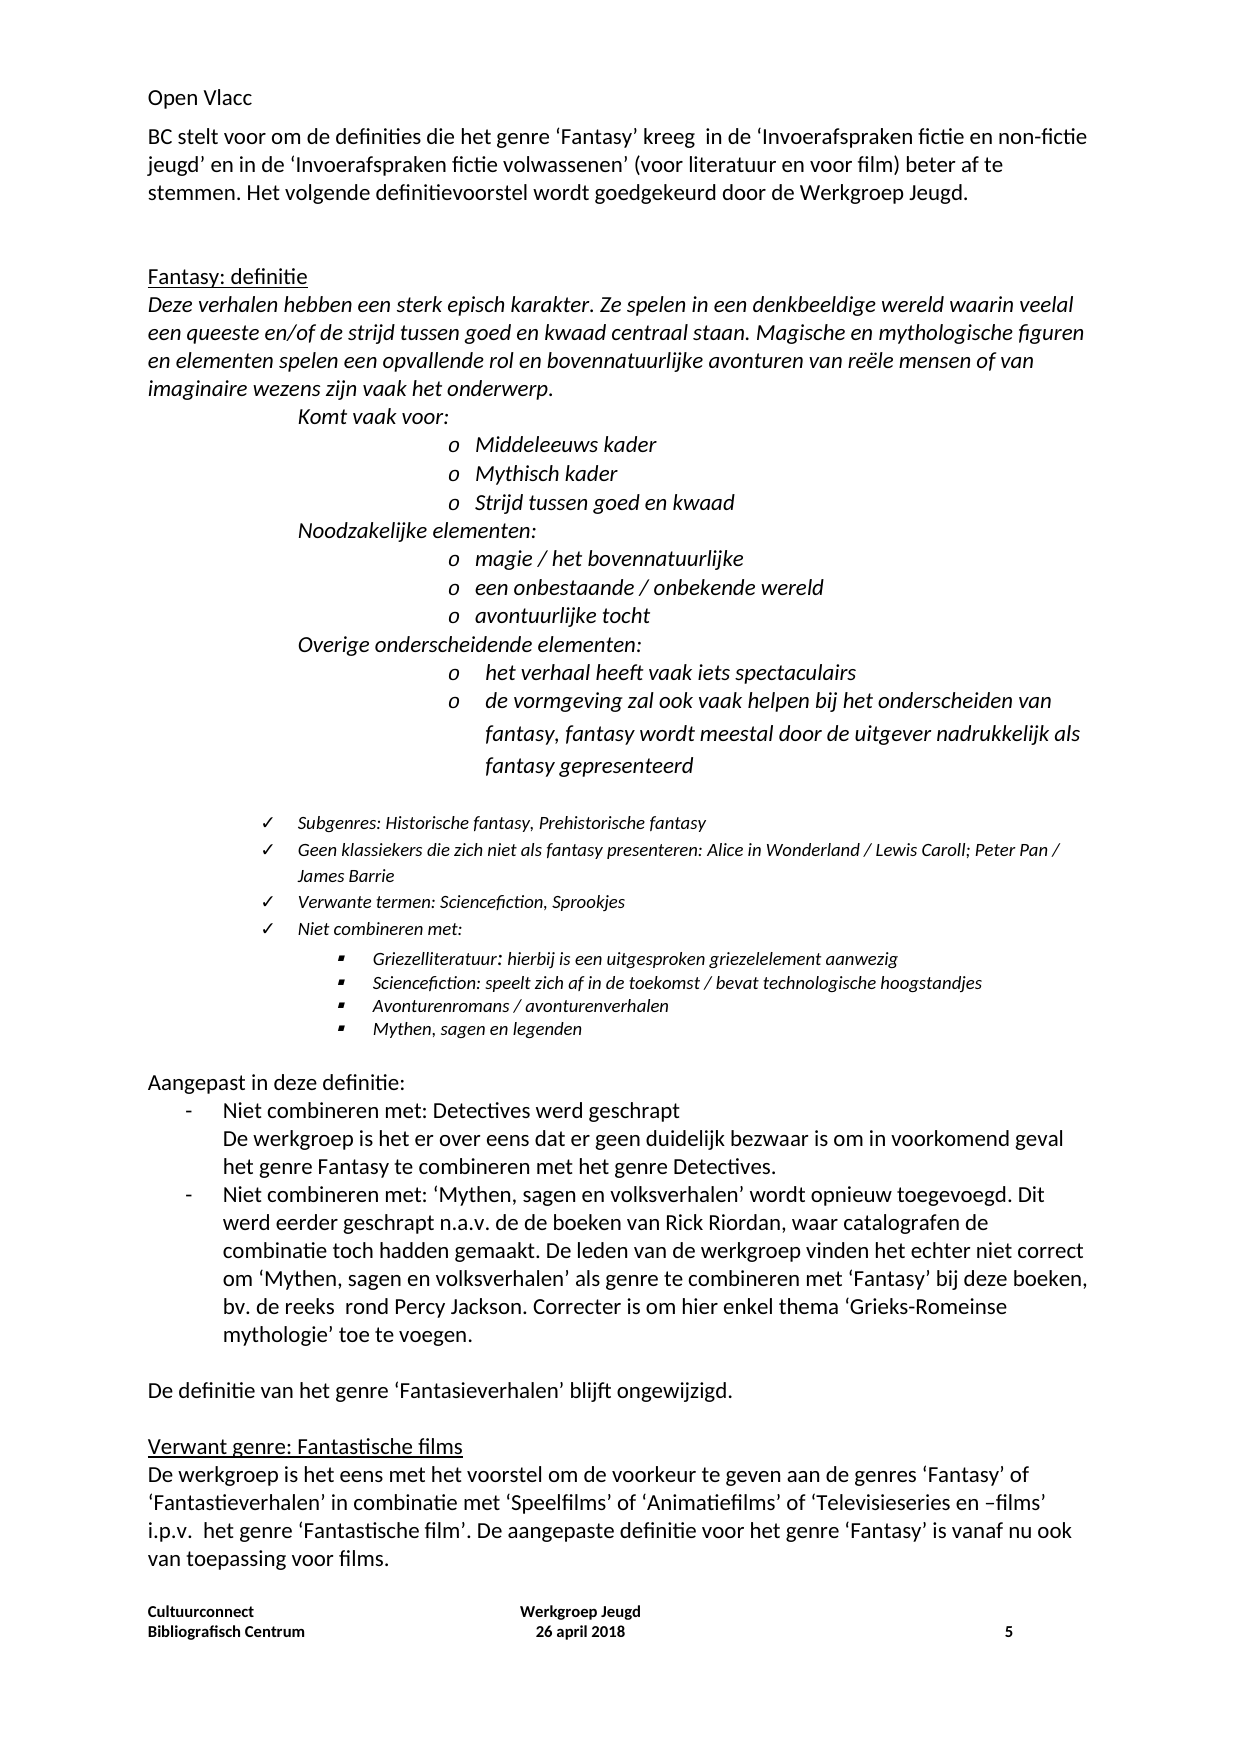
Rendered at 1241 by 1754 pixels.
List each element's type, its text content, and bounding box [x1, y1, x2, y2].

list Verwante termen: Sciencefiction, Sprookjes [260, 891, 1092, 913]
text Fantasy: definitie [148, 262, 1092, 290]
list Niet combineren met: ‘Mythen, sagen en volksverhalen’ wordt opnieuw toegevoegd. Dit werd eerder geschrapt n.a.v. de de boeken van Rick Riordan, waar catalografen de combinatie toch hadden gemaakt. De leden van de werkgroep vinden het echter niet correct om ‘Mythen, sagen en volksverhalen’ als genre te combineren met ‘Fantasy’ bij deze boeken, bv. de reeks rond Percy Jackson. Correcter is om hier enkel thema ‘Grieks-Romeinse mythologie’ toe te voegen. [185, 1180, 1092, 1348]
text Komt vaak voor: [223, 402, 1092, 431]
list Avonturenromans / avonturenverhalen [335, 994, 1092, 1017]
text o Middeleeuws kader [448, 431, 1092, 459]
text o Strijd tussen goed en kwaad [448, 488, 1092, 516]
list Niet combineren met: [260, 917, 1092, 940]
text Noodzakelijke elementen: [223, 516, 1092, 544]
list Geen klassiekers die zich niet als fantasy presenteren: Alice in Wonderland / Lewis Caroll; Peter Pan / James Barrie [260, 838, 1092, 887]
text o een onbestaande / onbekende wereld [448, 573, 1092, 601]
text o avontuurlijke tocht [448, 601, 1092, 630]
list Subgenres: Historische fantasy, Prehistorische fantasy [260, 811, 1092, 834]
text Deze verhalen hebben een sterk episch karakter. Ze spelen in een denkbeeldige wereld waarin veelal een queeste en/of de strijd tussen goed en kwaad centraal staan. Magische en mythologische figuren en elementen spelen een opvallende rol en bovennatuurlijke avonturen van reële mensen of van imaginaire wezens zijn vaak het onderwerp. [148, 290, 1092, 402]
list Sciencefiction: speelt zich af in de toekomst / bevat technologische hoogstandjes [335, 971, 1092, 994]
text o Mythisch kader [448, 459, 1092, 488]
list Griezelliteratuur: hierbij is een uitgesproken griezelelement aanwezig [335, 943, 1092, 971]
text Overige onderscheidende elementen: [298, 630, 1092, 658]
list Niet combineren met: Detectives werd geschrapt [185, 1096, 1092, 1124]
list de vormgeving zal ook vaak helpen bij het onderscheiden van fantasy, fantasy wordt meestal door de uitgever nadrukkelijk als fantasy gepresenteerd [448, 686, 1092, 779]
text De werkgroep is het er over eens dat er geen duidelijk bezwaar is om in voorkomend geval het genre Fantasy te combineren met het genre Detectives. [223, 1124, 1092, 1180]
text BC stelt voor om de definities die het genre ‘Fantasy’ kreeg in de ‘Invoerafspraken fictie en non-fictie jeugd’ en in de ‘Invoerafspraken fictie volwassenen’ (voor literatuur en voor film) beter af te stemmen. Het volgende definitievoorstel wordt goedgekeurd door de Werkgroep Jeugd. [148, 122, 1092, 206]
list Mythen, sagen en legenden [335, 1017, 1092, 1040]
text De werkgroep is het eens met het voorstel om de voorkeur te geven aan de genres ‘Fantasy’ of ‘Fantastieverhalen’ in combinatie met ‘Speelfilms’ of ‘Animatiefilms’ of ‘Televisieseries en –films’ i.p.v. het genre ‘Fantastische film’. De aangepaste definitie voor het genre ‘Fantasy’ is vanaf nu ook van toepassing voor films. [148, 1460, 1092, 1572]
text De definitie van het genre ‘Fantasieverhalen’ blijft ongewijzigd. [148, 1376, 1092, 1404]
text Verwant genre: Fantastische films [148, 1432, 1092, 1460]
list het verhaal heeft vaak iets spectaculairs [448, 658, 1092, 686]
text Aangepast in deze definitie: [148, 1068, 1092, 1096]
text o magie / het bovennatuurlijke [448, 544, 1092, 573]
